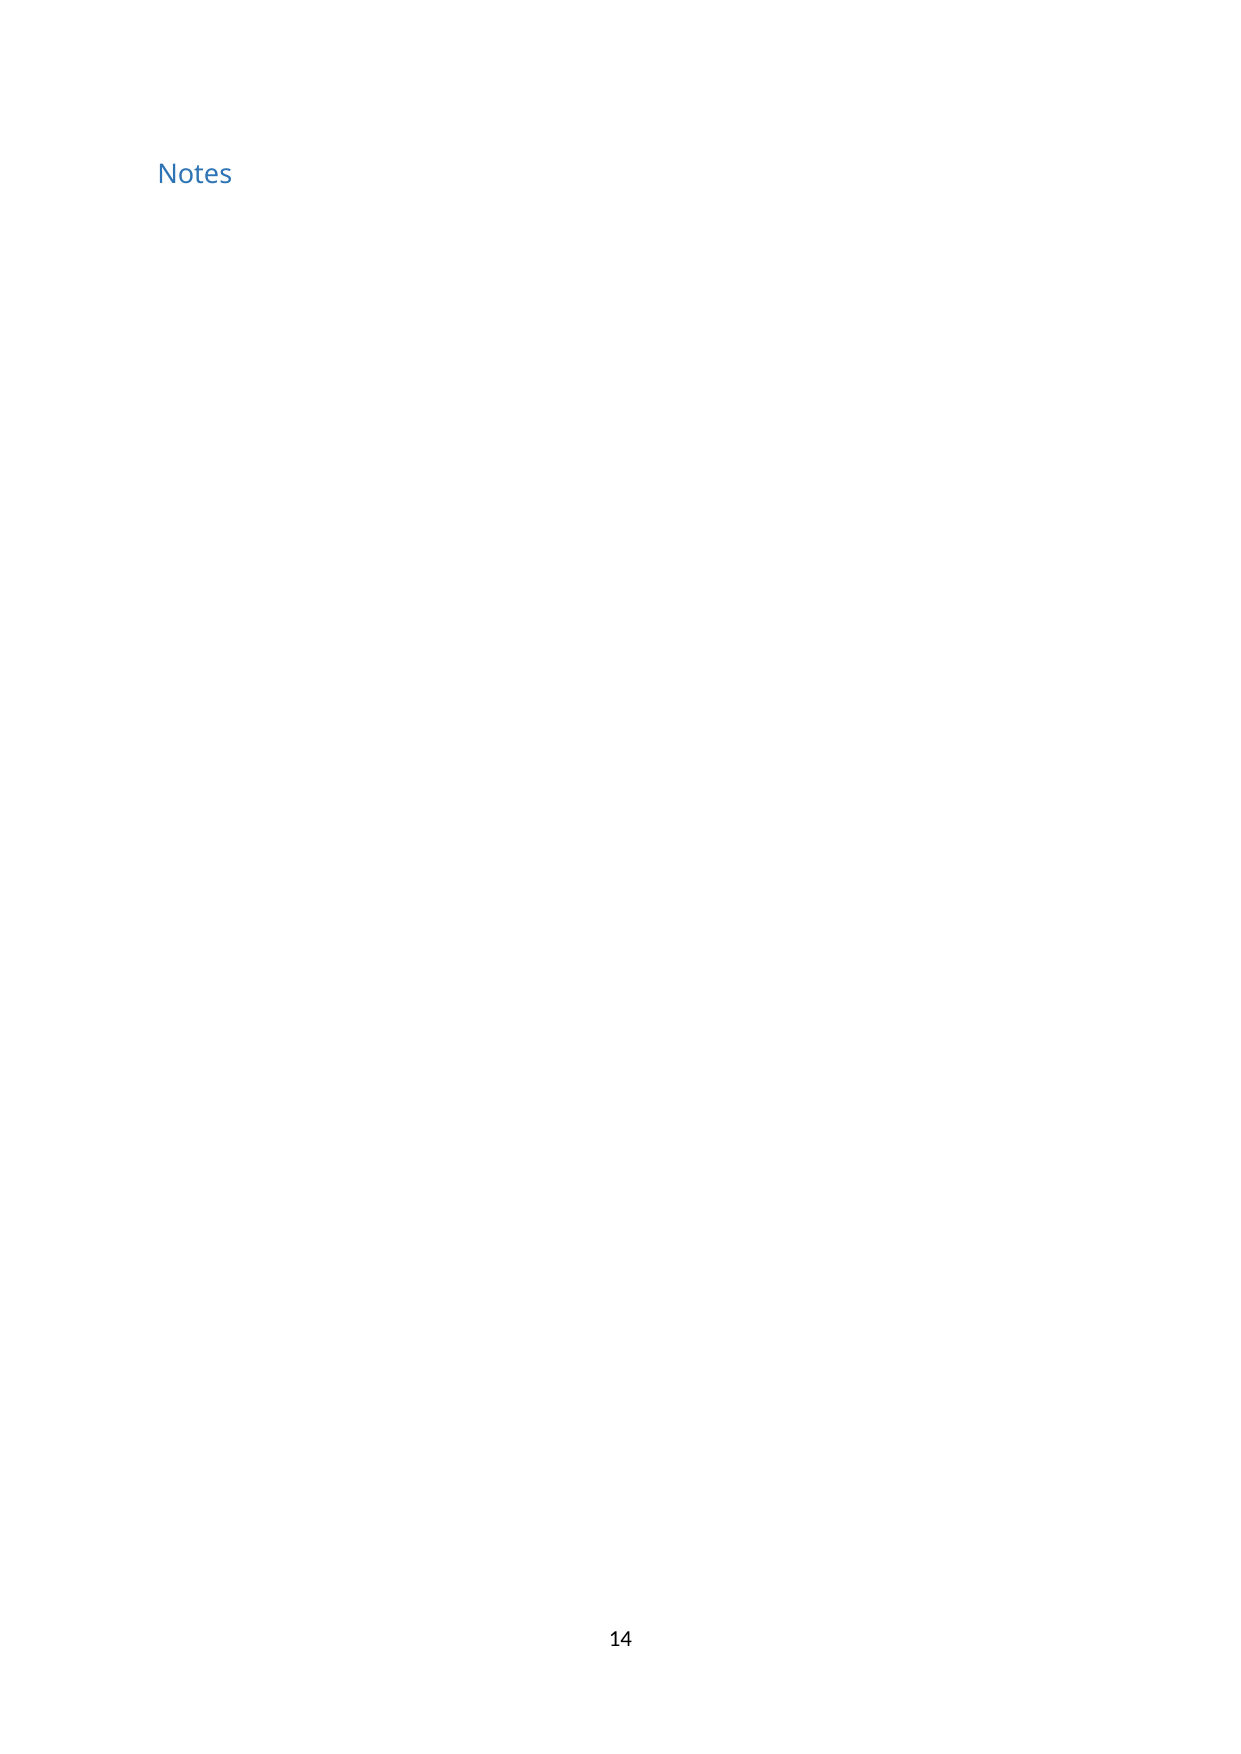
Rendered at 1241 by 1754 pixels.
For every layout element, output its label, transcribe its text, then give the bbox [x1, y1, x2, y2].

subtitle Notes [150, 154, 1090, 191]
